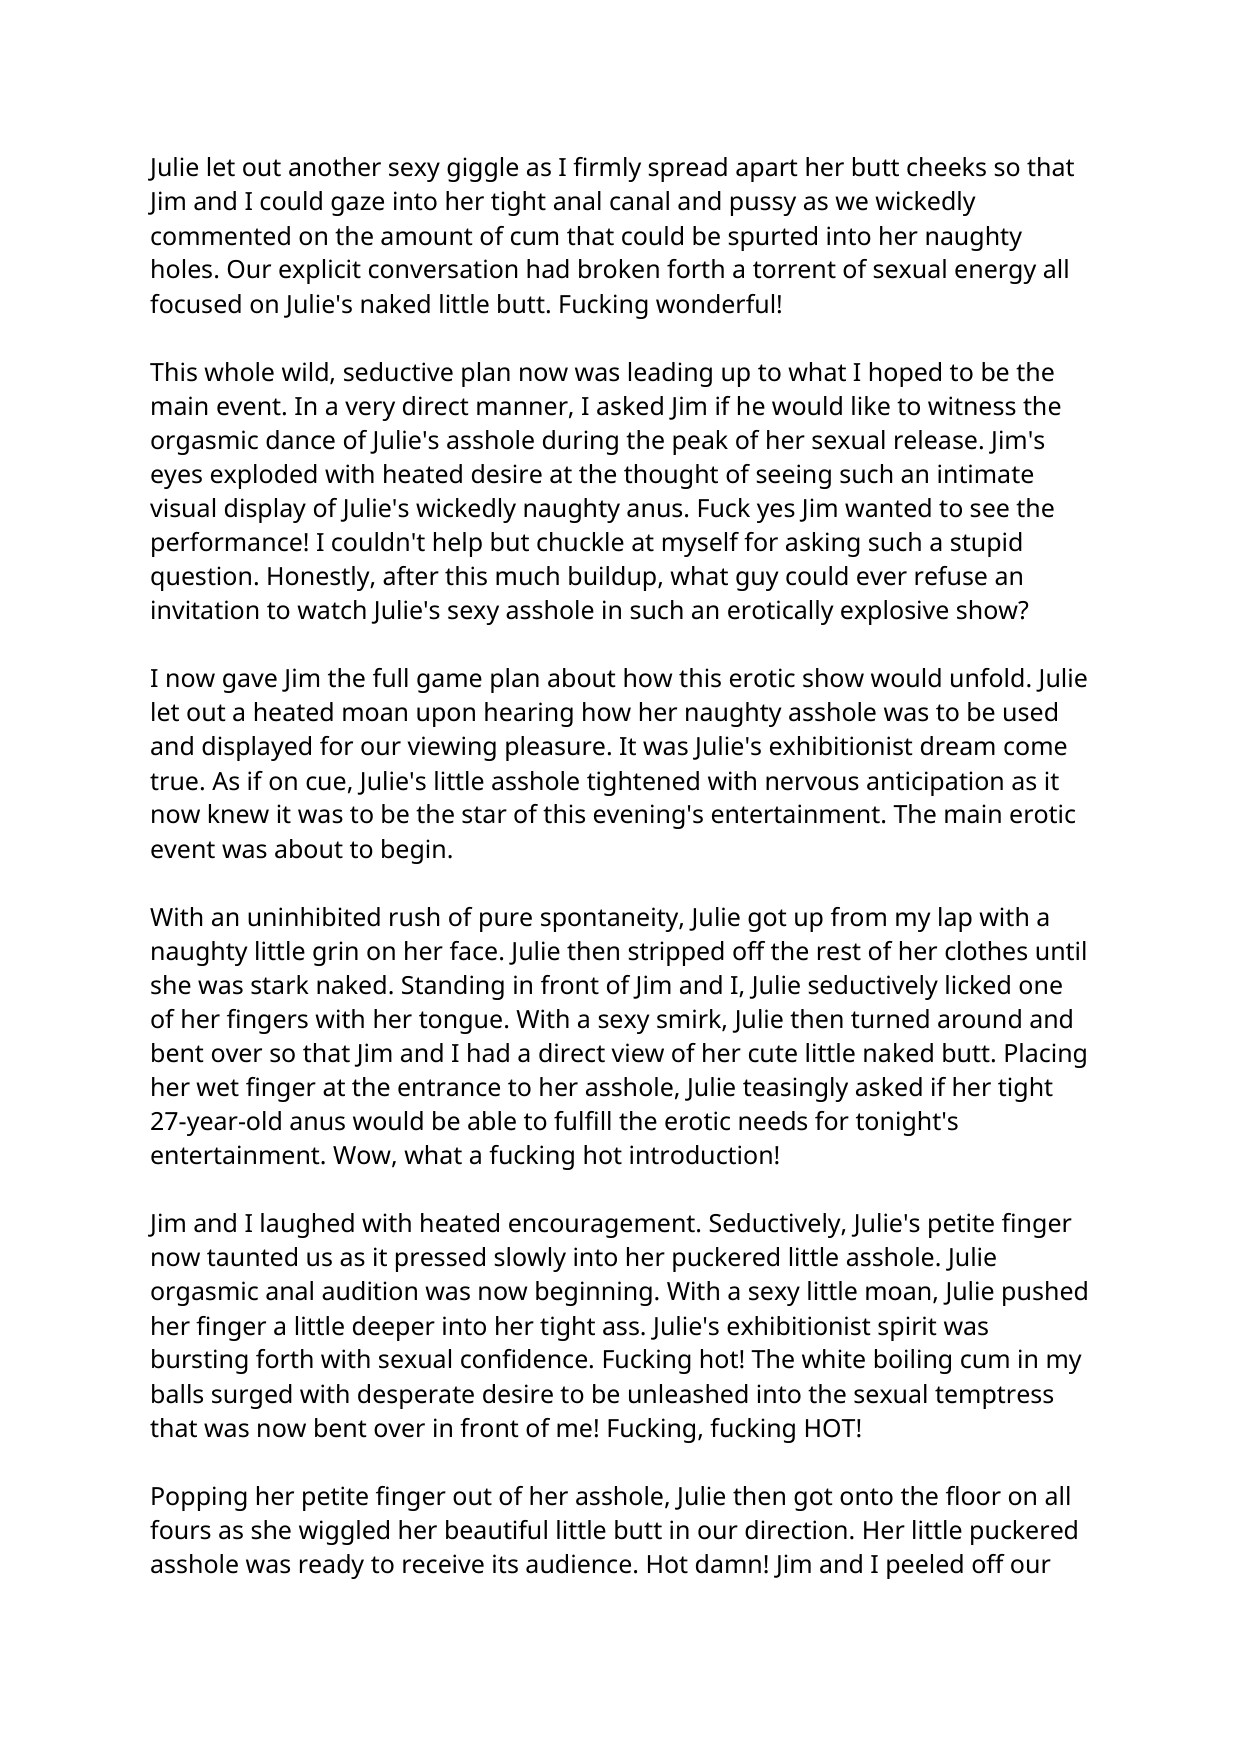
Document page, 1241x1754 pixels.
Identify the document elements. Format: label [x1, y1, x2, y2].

text [150, 150, 1090, 1581]
